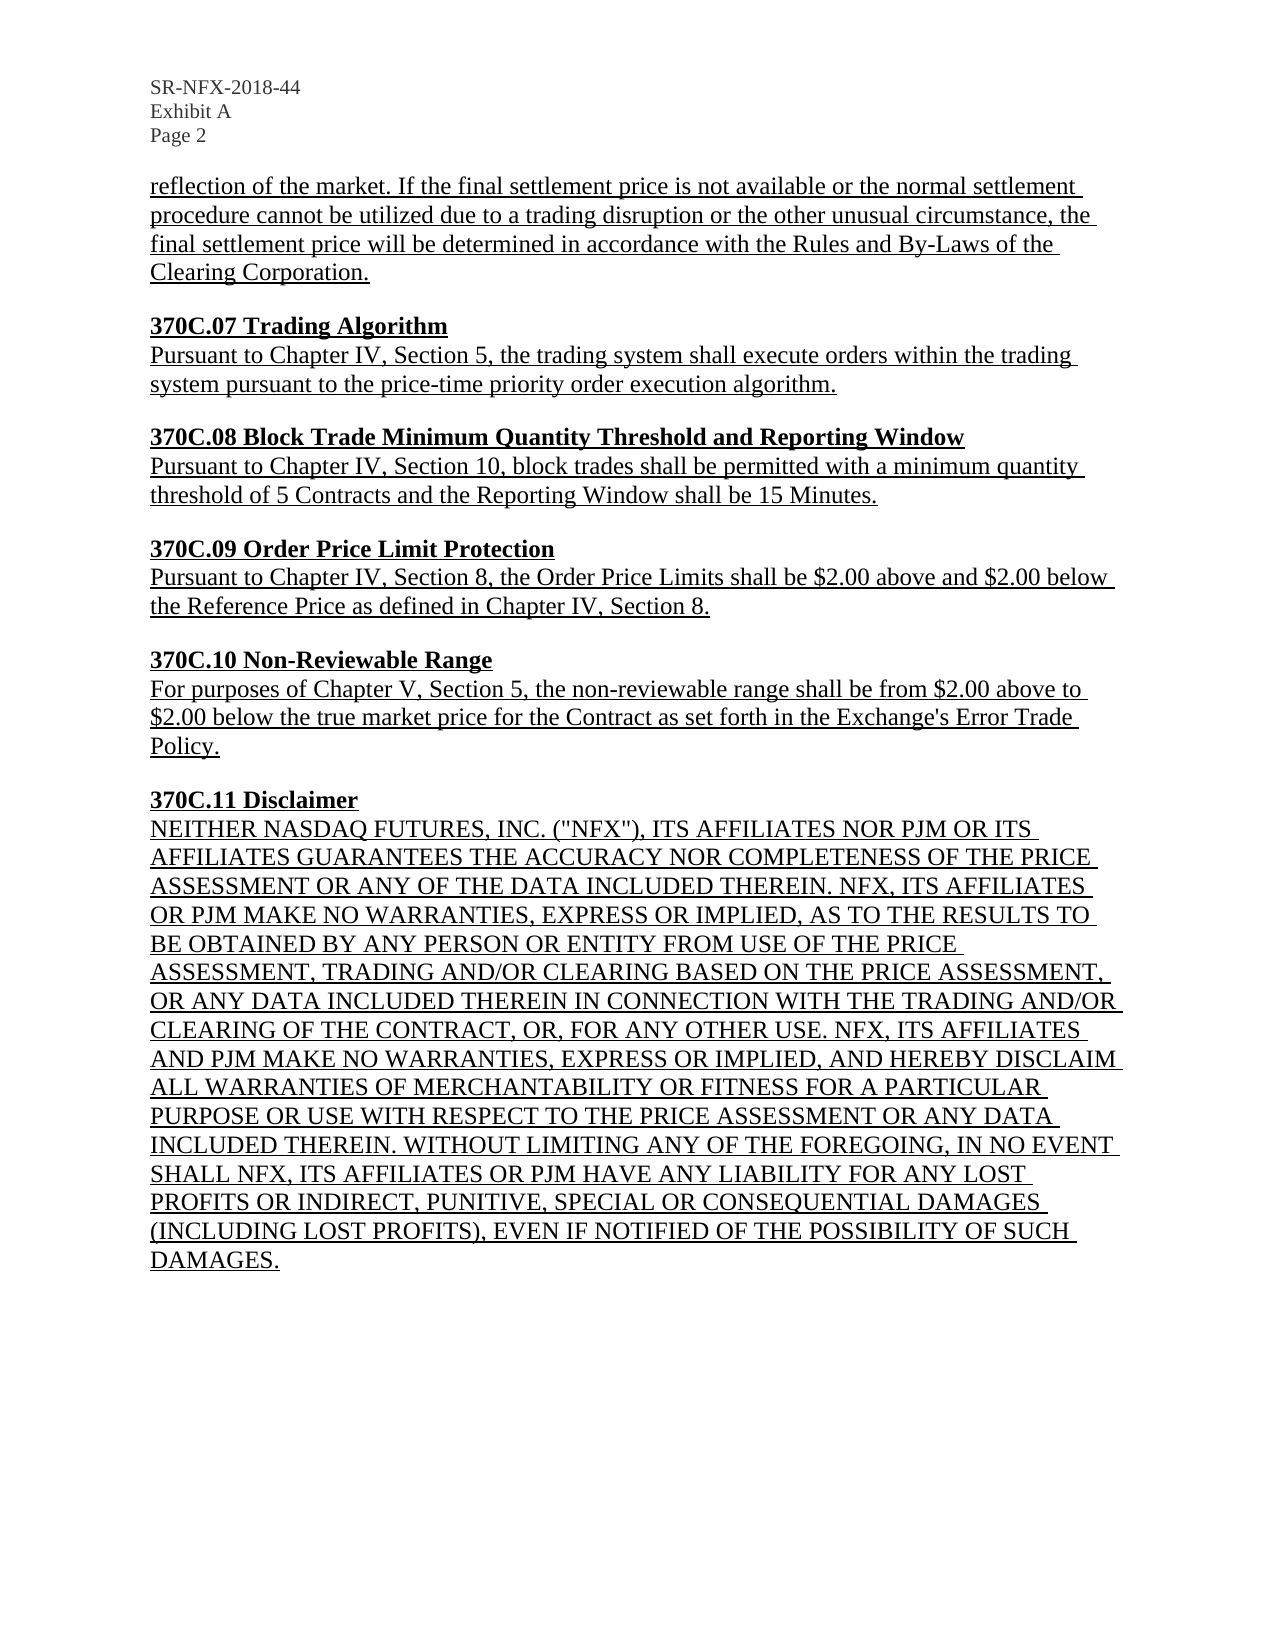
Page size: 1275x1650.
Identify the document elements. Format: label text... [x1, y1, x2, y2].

text 370C.09 Order Price Limit Protection [150, 534, 1125, 562]
text 370C.11 Disclaimer [150, 785, 1125, 814]
text 370C.07 Trading Algorithm [150, 311, 1125, 340]
text For purposes of Chapter V, Section 5, the non-reviewable range shall be from $2.00 above to $2.00 below the true market price for the Contract as set forth in the Exchange's Error Trade Policy. [150, 674, 1125, 760]
text Pursuant to Chapter IV, Section 8, the Order Price Limits shall be $2.00 above and $2.00 below the Reference Price as defined in Chapter IV, Section 8. [150, 562, 1125, 620]
text 370C.08 Block Trade Minimum Quantity Threshold and Reporting Window [150, 422, 1125, 451]
text NEITHER NASDAQ FUTURES, INC. ("NFX"), ITS AFFILIATES NOR PJM OR ITS AFFILIATES GUARANTEES THE ACCURACY NOR COMPLETENESS OF THE PRICE ASSESSMENT OR ANY OF THE DATA INCLUDED THEREIN. NFX, ITS AFFILIATES OR PJM MAKE NO WARRANTIES, EXPRESS OR IMPLIED, AS TO THE RESULTS TO BE OBTAINED BY ANY PERSON OR ENTITY FROM USE OF THE PRICE ASSESSMENT, TRADING AND/OR CLEARING BASED ON THE PRICE ASSESSMENT, OR ANY DATA INCLUDED THEREIN IN CONNECTION WITH THE TRADING AND/OR CLEARING OF THE CONTRACT, OR, FOR ANY OTHER USE. NFX, ITS AFFILIATES AND PJM MAKE NO WARRANTIES, EXPRESS OR IMPLIED, AND HEREBY DISCLAIM ALL WARRANTIES OF MERCHANTABILITY OR FITNESS FOR A PARTICULAR PURPOSE OR USE WITH RESPECT TO THE PRICE ASSESSMENT OR ANY DATA INCLUDED THEREIN. WITHOUT LIMITING ANY OF THE FOREGOING, IN NO EVENT SHALL NFX, ITS AFFILIATES OR PJM HAVE ANY LIABILITY FOR ANY LOST PROFITS OR INDIRECT, PUNITIVE, SPECIAL OR CONSEQUENTIAL DAMAGES (INCLUDING LOST PROFITS), EVEN IF NOTIFIED OF THE POSSIBILITY OF SUCH DAMAGES. [150, 814, 1125, 1274]
text Pursuant to Chapter IV, Section 5, the trading system shall execute orders within the trading system pursuant to the price-time priority order execution algorithm. [150, 340, 1125, 397]
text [150, 171, 1125, 286]
text 370C.10 Non-Reviewable Range [150, 645, 1125, 674]
text Pursuant to Chapter IV, Section 10, block trades shall be permitted with a minimum quantity threshold of 5 Contracts and the Reporting Window shall be 15 Minutes. [150, 451, 1125, 509]
